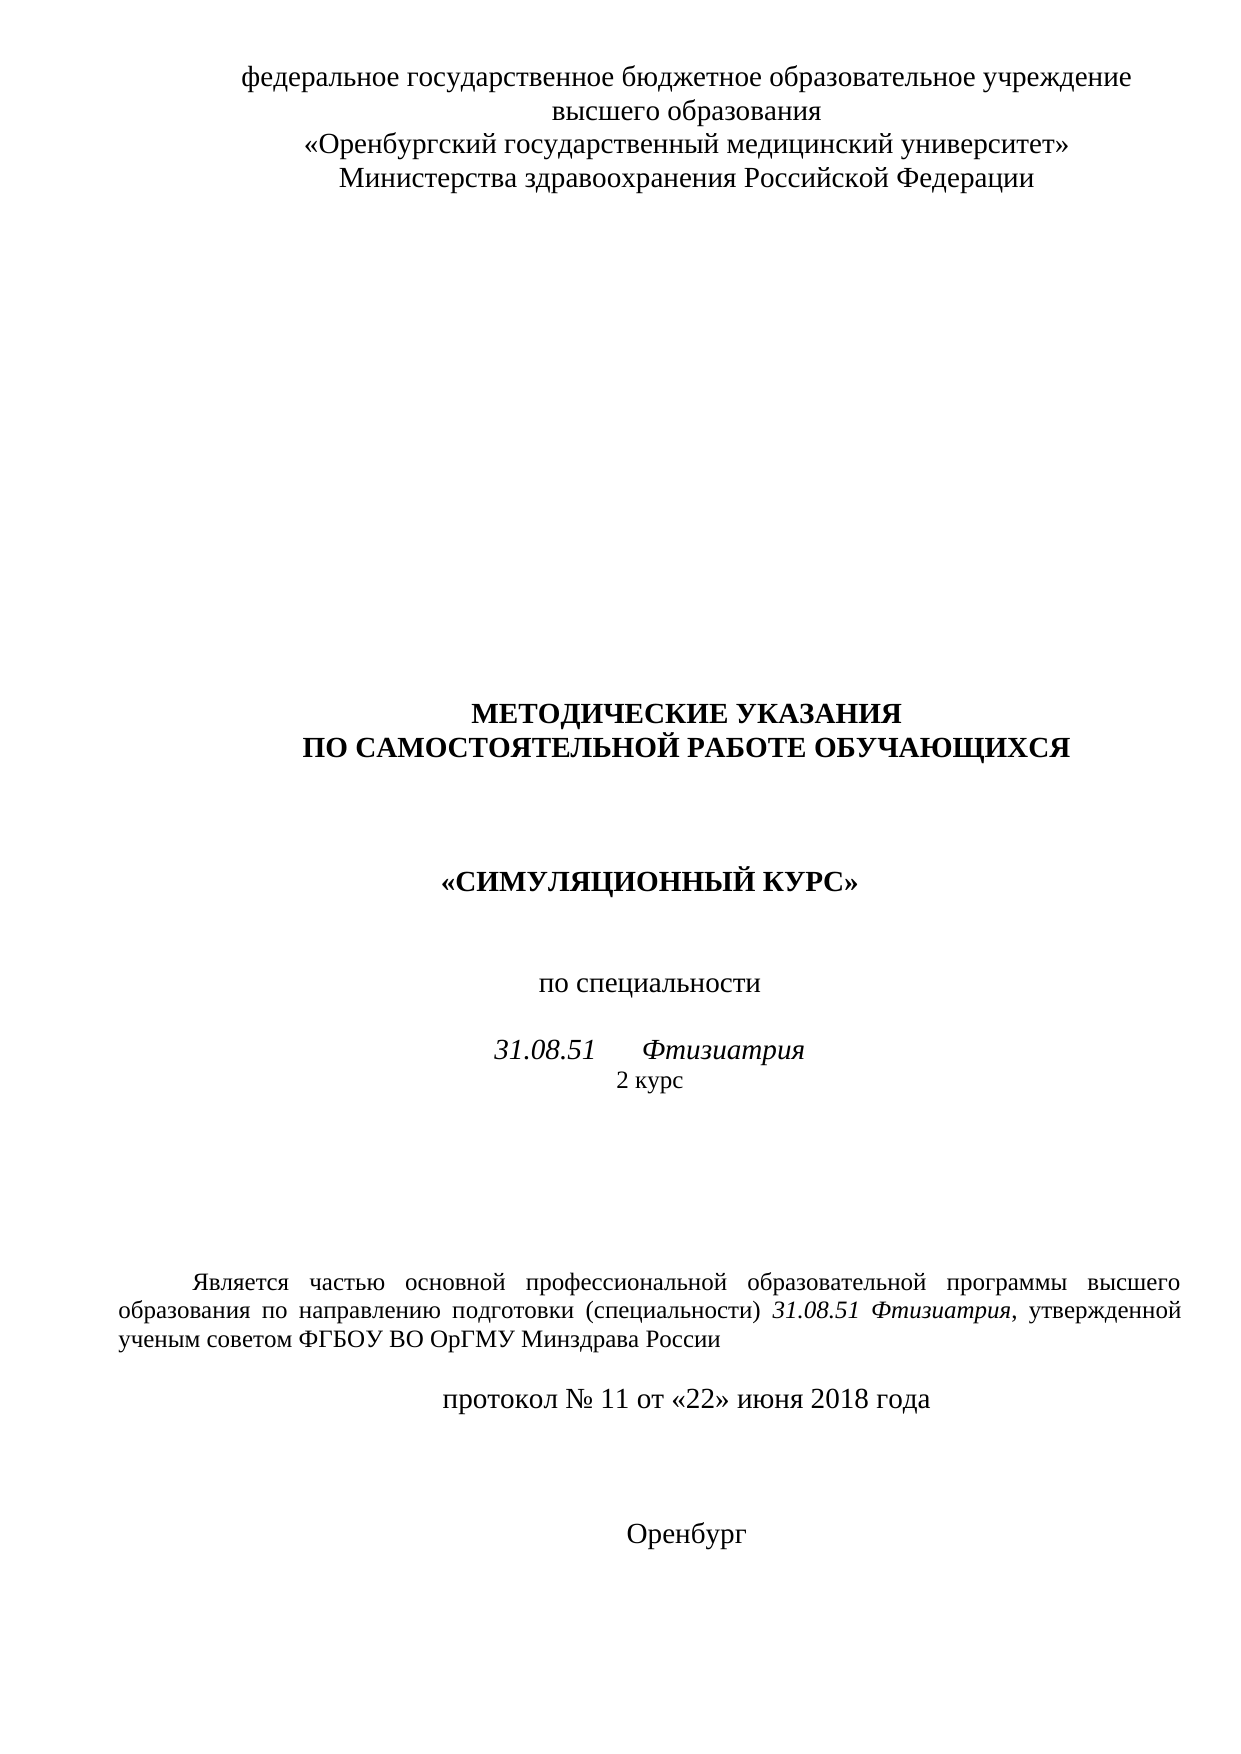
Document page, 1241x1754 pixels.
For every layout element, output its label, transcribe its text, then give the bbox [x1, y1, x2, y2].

text ПО САМОСТОЯТЕЛЬНОЙ РАБОТЕ ОБУЧАЮЩИХСЯ [118, 730, 1181, 763]
text федеральное государственное бюджетное образовательное учреждение [118, 59, 1181, 93]
text МЕТОДИЧЕСКИЕ УКАЗАНИЯ [118, 696, 1181, 730]
text Является частью основной профессиональной образовательной программы высшего образования по направлению подготовки (специальности) 31.08.51 Фтизиатрия, утвержденной ученым советом ФГБОУ ВО ОрГМУ Минздрава России [118, 1267, 1181, 1353]
text Министерства здравоохранения Российской Федерации [118, 160, 1181, 193]
text 31.08.51 Фтизиатрия [118, 1032, 1181, 1065]
text по специальности [118, 965, 1181, 998]
text высшего образования [118, 93, 1181, 126]
text 2 курс [118, 1065, 1181, 1094]
text «Симуляционный курс» [118, 864, 1181, 898]
text «Оренбургский государственный медицинский университет» [118, 126, 1181, 160]
text протокол № 11 от «22» июня 2018 года [118, 1382, 1181, 1415]
text Оренбург [118, 1516, 1181, 1549]
